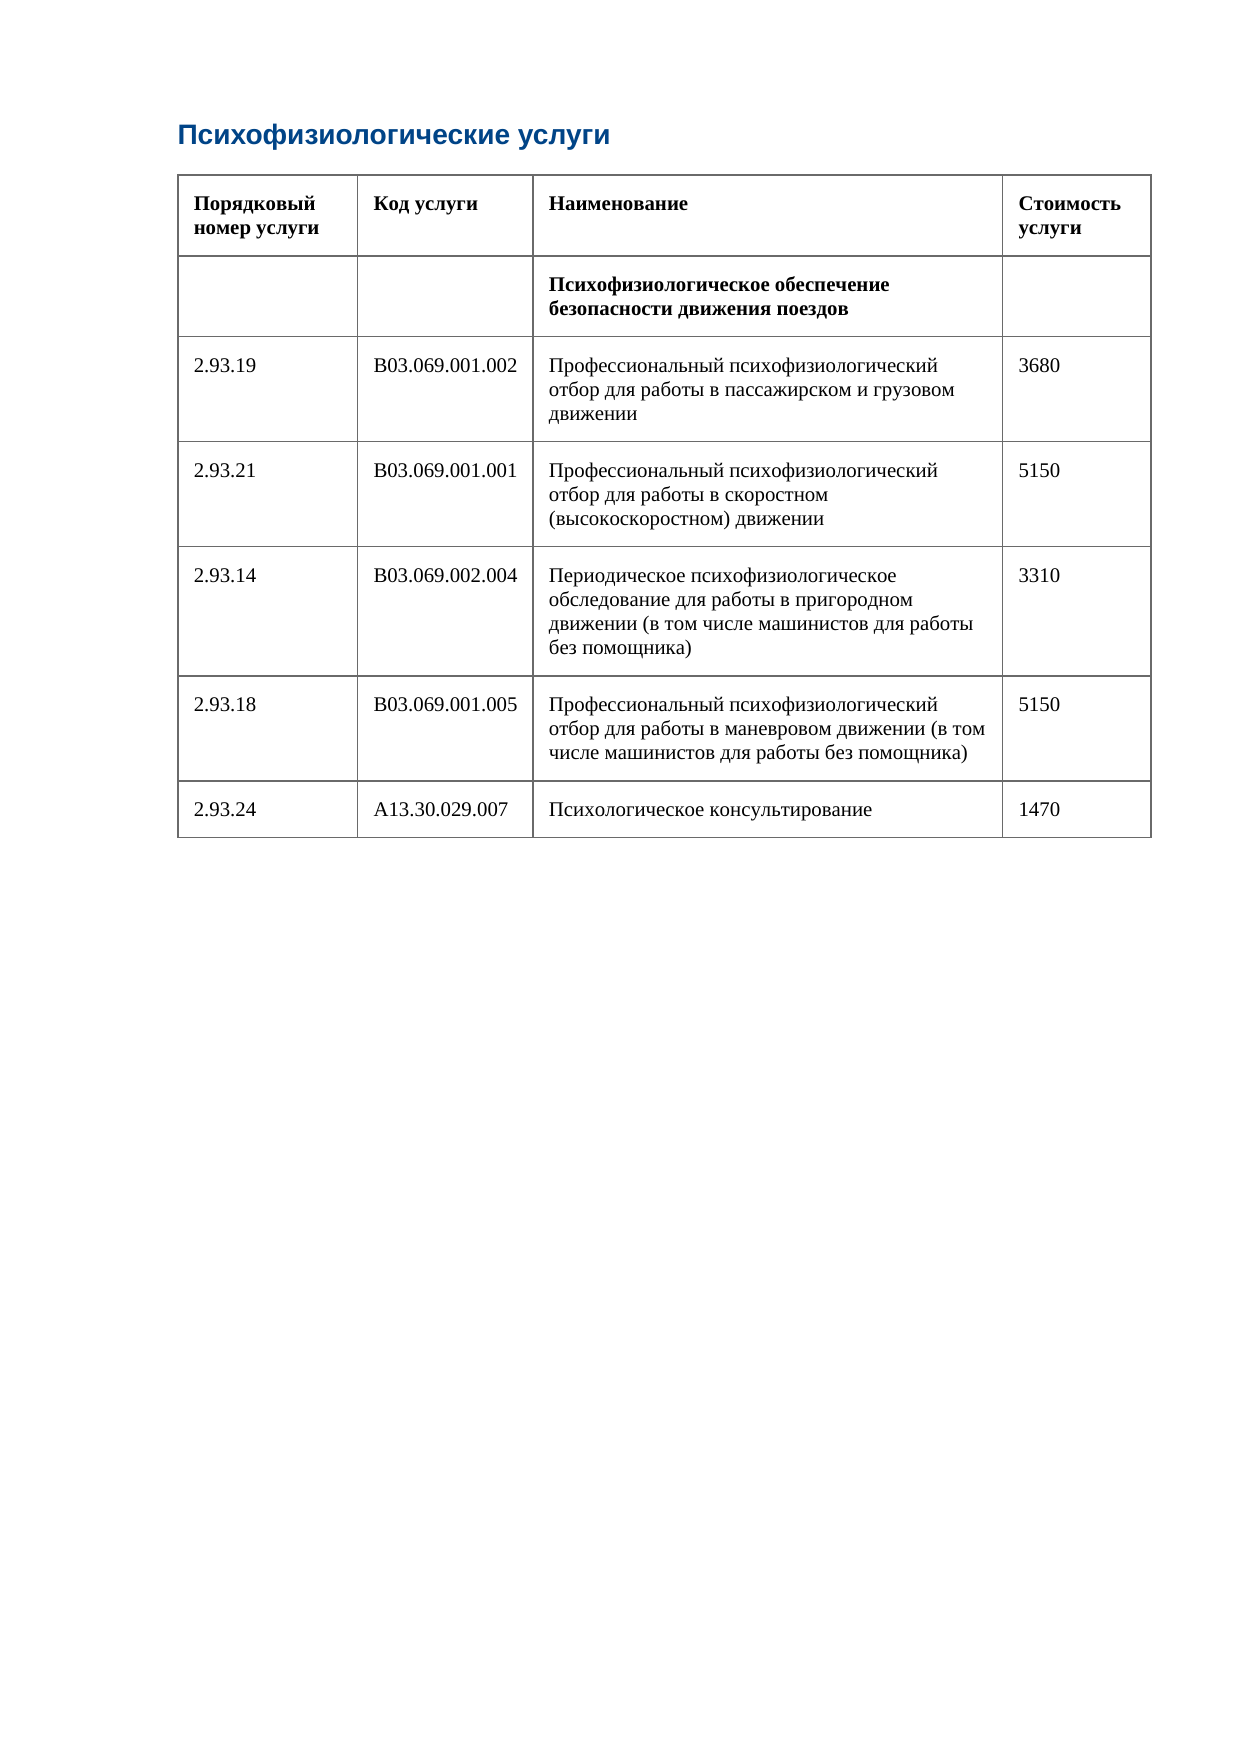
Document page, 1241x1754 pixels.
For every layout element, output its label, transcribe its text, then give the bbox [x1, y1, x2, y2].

table_cell B03.069.001.001 [358, 442, 532, 546]
table_cell 1470 [1003, 782, 1150, 837]
text Психофизиологические услуги [177, 118, 1152, 151]
table_cell Профессиональный психофизиологический отбор для работы в скоростном (высокоскоростном) движении [534, 442, 1002, 546]
table_cell 5150 [1003, 677, 1150, 780]
table_cell A13.30.029.007 [358, 782, 532, 837]
table_cell 3680 [1003, 337, 1150, 441]
table_cell B03.069.002.004 [358, 547, 532, 675]
table_cell B03.069.001.002 [358, 337, 532, 441]
table_cell 5150 [1003, 442, 1150, 546]
table_cell [179, 257, 357, 336]
table_header Код услуги [358, 176, 532, 255]
table_cell 2.93.24 [179, 782, 357, 837]
table_cell 2.93.19 [179, 337, 357, 441]
table_cell [358, 257, 532, 336]
table_cell Профессиональный психофизиологический отбор для работы в маневровом движении (в том числе машинистов для работы без помощника) [534, 677, 1002, 780]
table_cell Профессиональный психофизиологический отбор для работы в пассажирском и грузовом движении [534, 337, 1002, 441]
table_cell Периодическое психофизиологическое обследование для работы в пригородном движении (в том числе машинистов для работы без помощника) [534, 547, 1002, 675]
table_cell 2.93.14 [179, 547, 357, 675]
table_cell Психофизиологическое обеспечение безопасности движения поездов [534, 257, 1002, 336]
table_cell Психологическое консультирование [534, 782, 1002, 837]
table_header Наименование [534, 176, 1002, 255]
table_header Порядковый номер услуги [179, 176, 357, 255]
table_cell 2.93.21 [179, 442, 357, 546]
table_cell 2.93.18 [179, 677, 357, 780]
table_cell B03.069.001.005 [358, 677, 532, 780]
table_cell [1003, 257, 1150, 336]
table_cell 3310 [1003, 547, 1150, 675]
table_header Стоимость услуги [1003, 176, 1150, 255]
